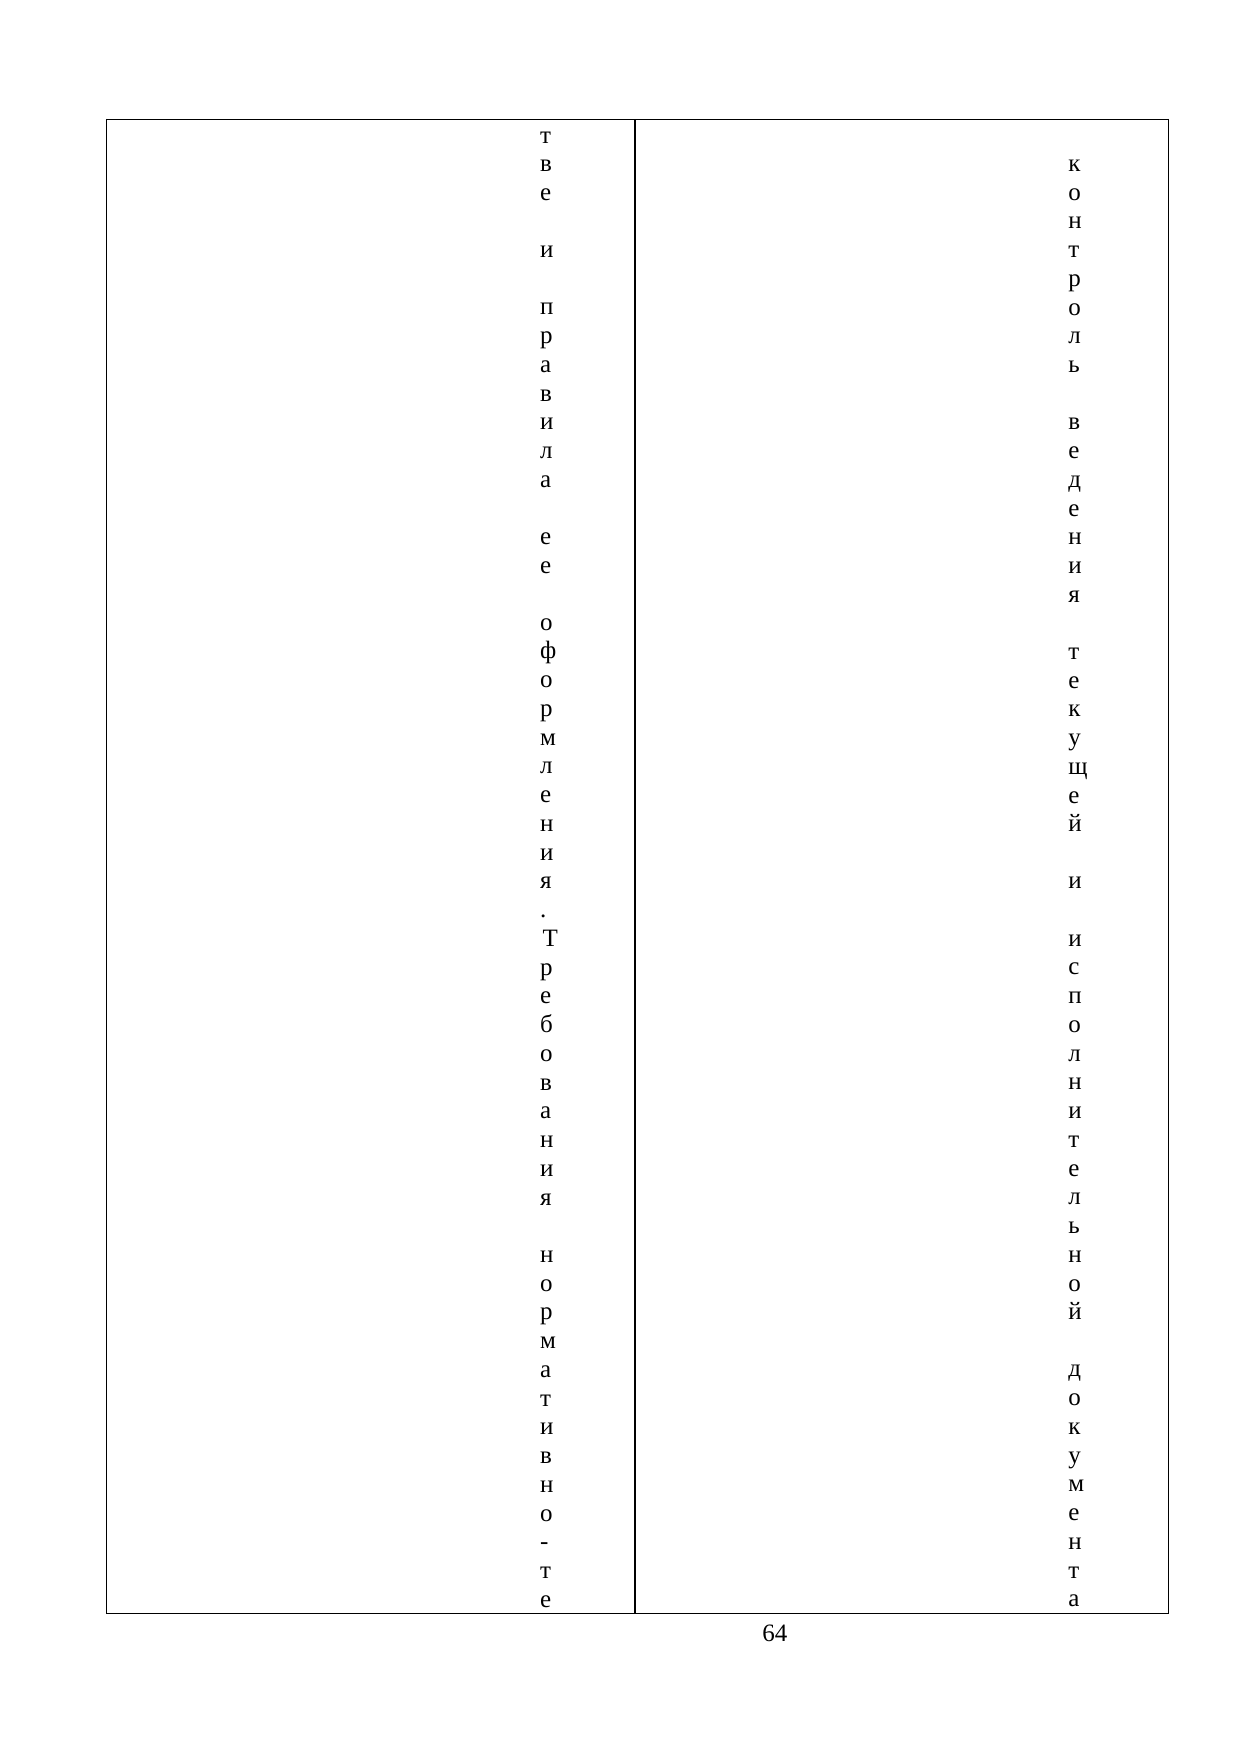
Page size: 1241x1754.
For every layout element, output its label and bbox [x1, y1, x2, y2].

table_cell [636, 120, 1168, 1613]
table_cell [107, 120, 634, 1613]
